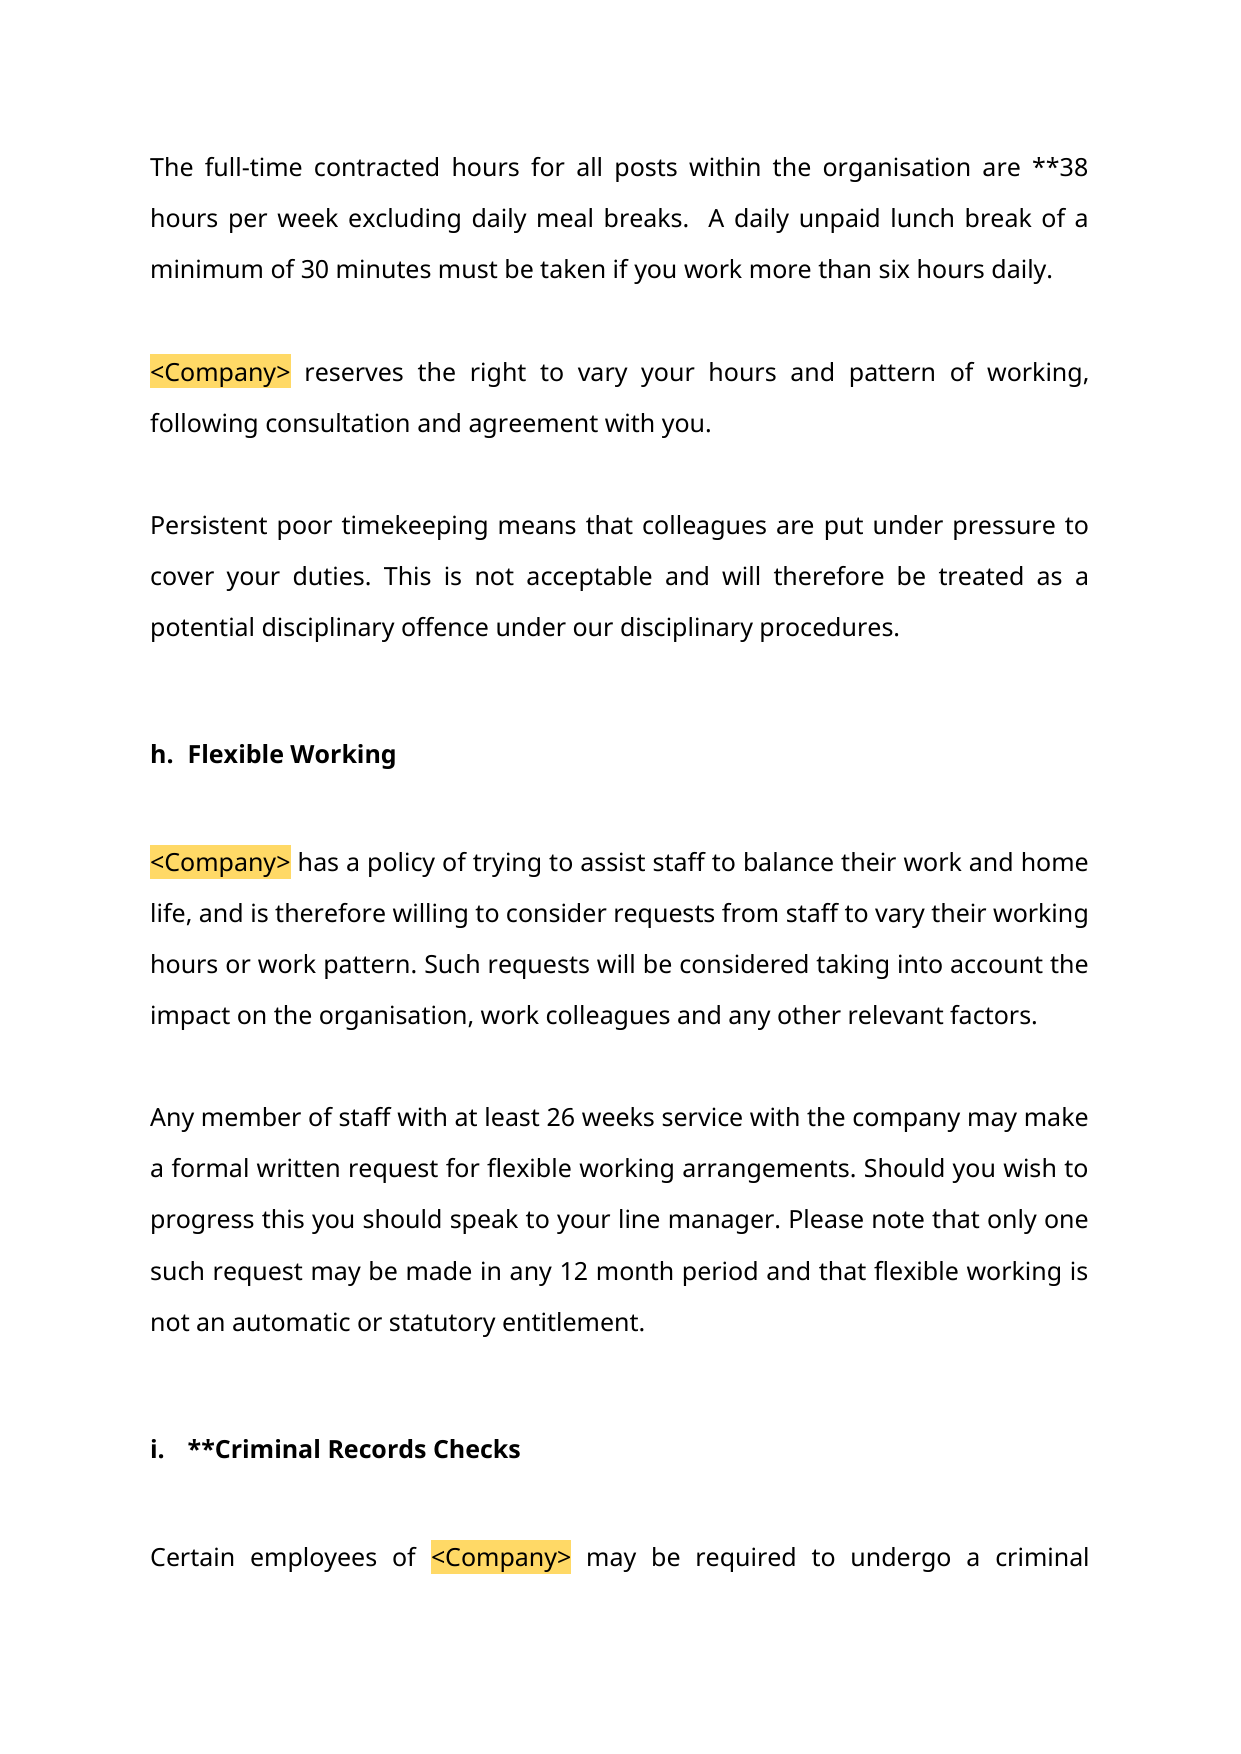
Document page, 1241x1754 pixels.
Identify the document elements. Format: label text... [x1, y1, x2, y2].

text Any member of staff with at least 26 weeks service with the company may make a formal written request for flexible working arrangements. Should you wish to progress this you should speak to your line manager. Please note that only one such request may be made in any 12 month period and that flexible working is not an automatic or statutory entitlement. [150, 1100, 1090, 1338]
text <Company> reserves the right to vary your hours and pattern of working, following consultation and agreement with you. [150, 354, 1090, 439]
text Persistent poor timekeeping means that colleagues are put under pressure to cover your duties. This is not acceptable and will therefore be treated as a potential disciplinary offence under our disciplinary procedures. [150, 507, 1090, 643]
subtitle Flexible Working [150, 736, 1090, 771]
subtitle **Criminal Records Checks [150, 1431, 1090, 1465]
text <Company> has a policy of trying to assist staff to balance their work and home life, and is therefore willing to consider requests from staff to vary their working hours or work pattern. Such requests will be considered taking into account the impact on the organisation, work colleagues and any other relevant factors. [150, 845, 1090, 1032]
text The full-time contracted hours for all posts within the organisation are **38 hours per week excluding daily meal breaks. A daily unpaid lunch break of a minimum of 30 minutes must be taken if you work more than six hours daily. [150, 150, 1090, 286]
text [150, 1539, 1090, 1574]
